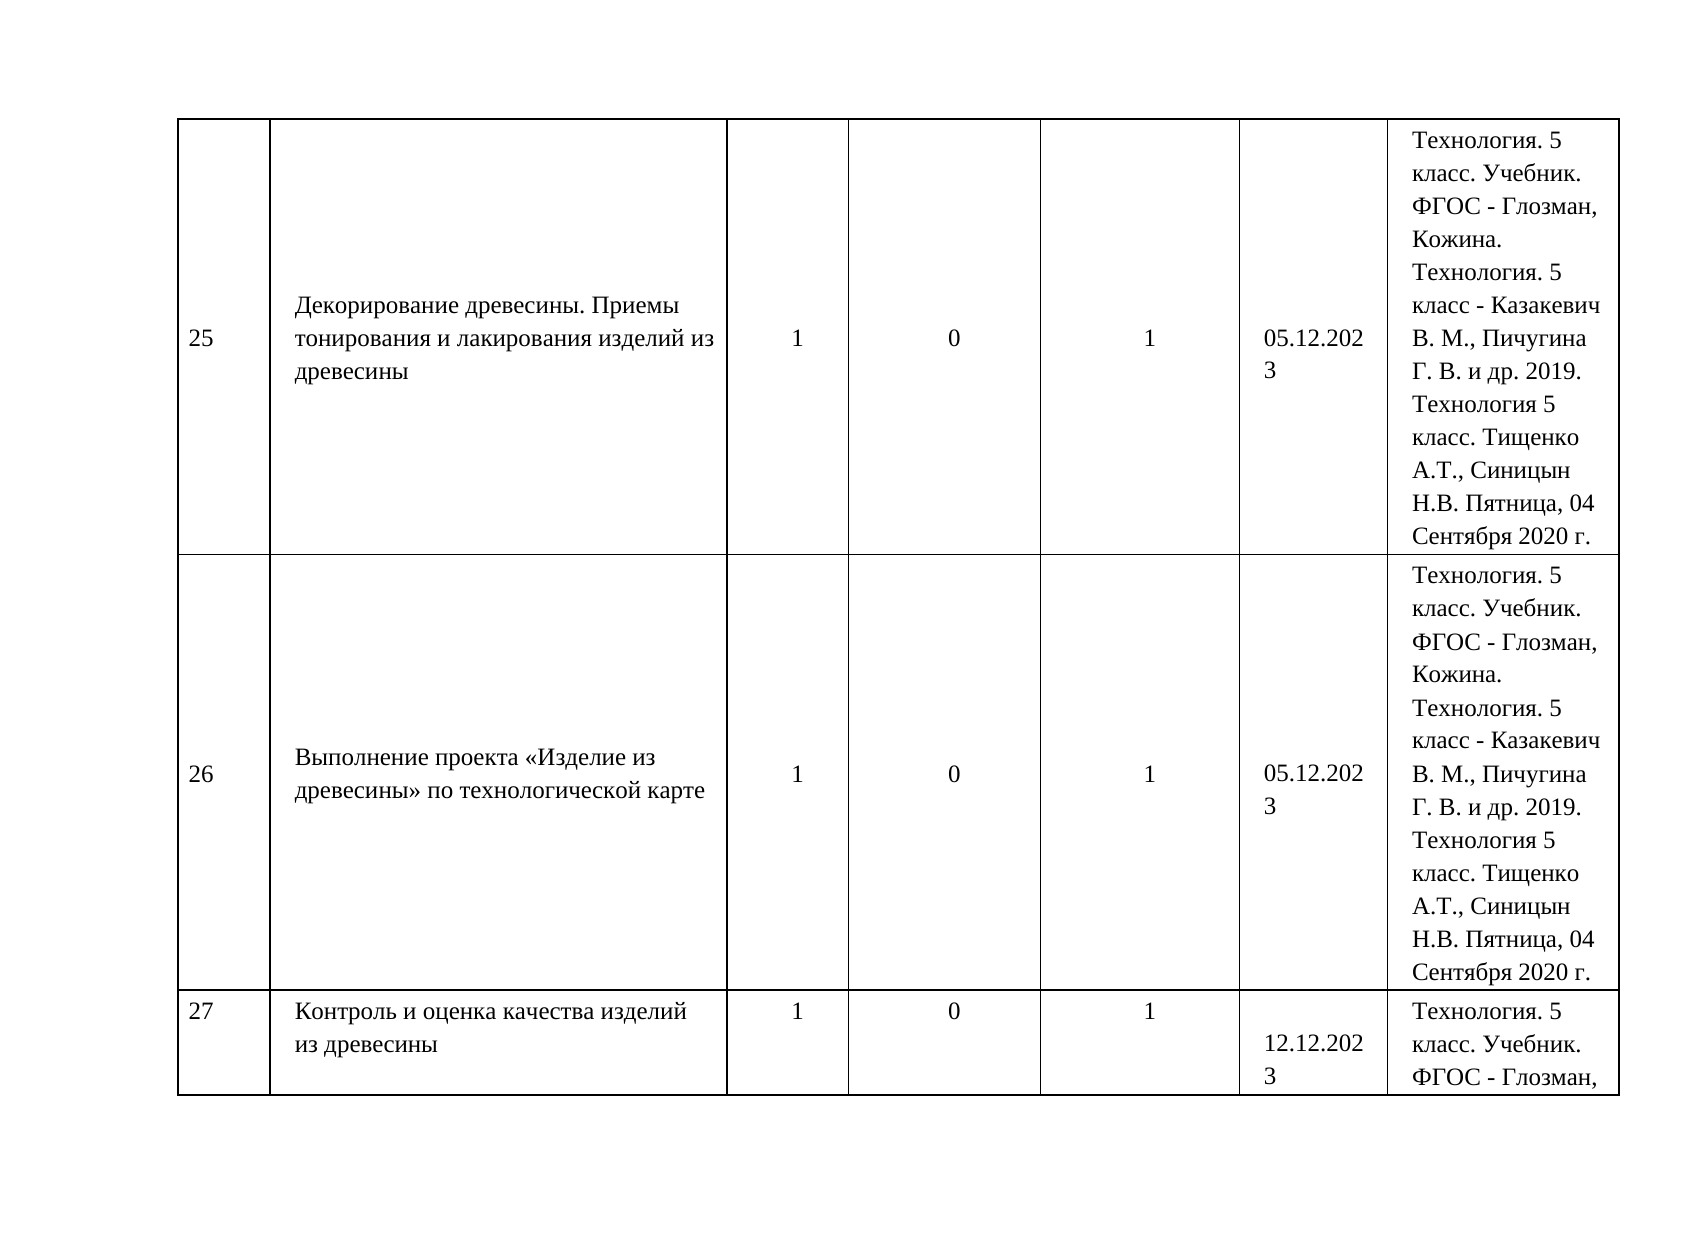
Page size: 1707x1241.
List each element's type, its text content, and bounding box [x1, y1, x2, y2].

table_cell 1 [1041, 555, 1239, 989]
table_cell 1 [728, 555, 848, 989]
table_cell 0 [849, 555, 1040, 989]
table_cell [1388, 991, 1618, 1094]
table_cell 1 [1041, 120, 1239, 554]
table_cell 1 [728, 120, 848, 554]
table_cell 0 [849, 991, 1040, 1094]
table_cell Декорирование древесины. Приемы тонирования и лакирования изделий из древесины [271, 120, 726, 554]
table_cell 26 [179, 555, 269, 989]
table_cell Выполнение проекта «Изделие из древесины» по технологической карте [271, 555, 726, 989]
table_cell 27 [179, 991, 269, 1094]
table_cell 12.12.2023 [1240, 991, 1387, 1094]
table_cell 1 [1041, 991, 1239, 1094]
table_cell 05.12.2023 [1240, 555, 1387, 989]
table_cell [1388, 120, 1618, 554]
table_cell 05.12.2023 [1240, 120, 1387, 554]
table_cell 1 [728, 991, 848, 1094]
table_cell 25 [179, 120, 269, 554]
table_cell 0 [849, 120, 1040, 554]
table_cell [271, 991, 726, 1094]
